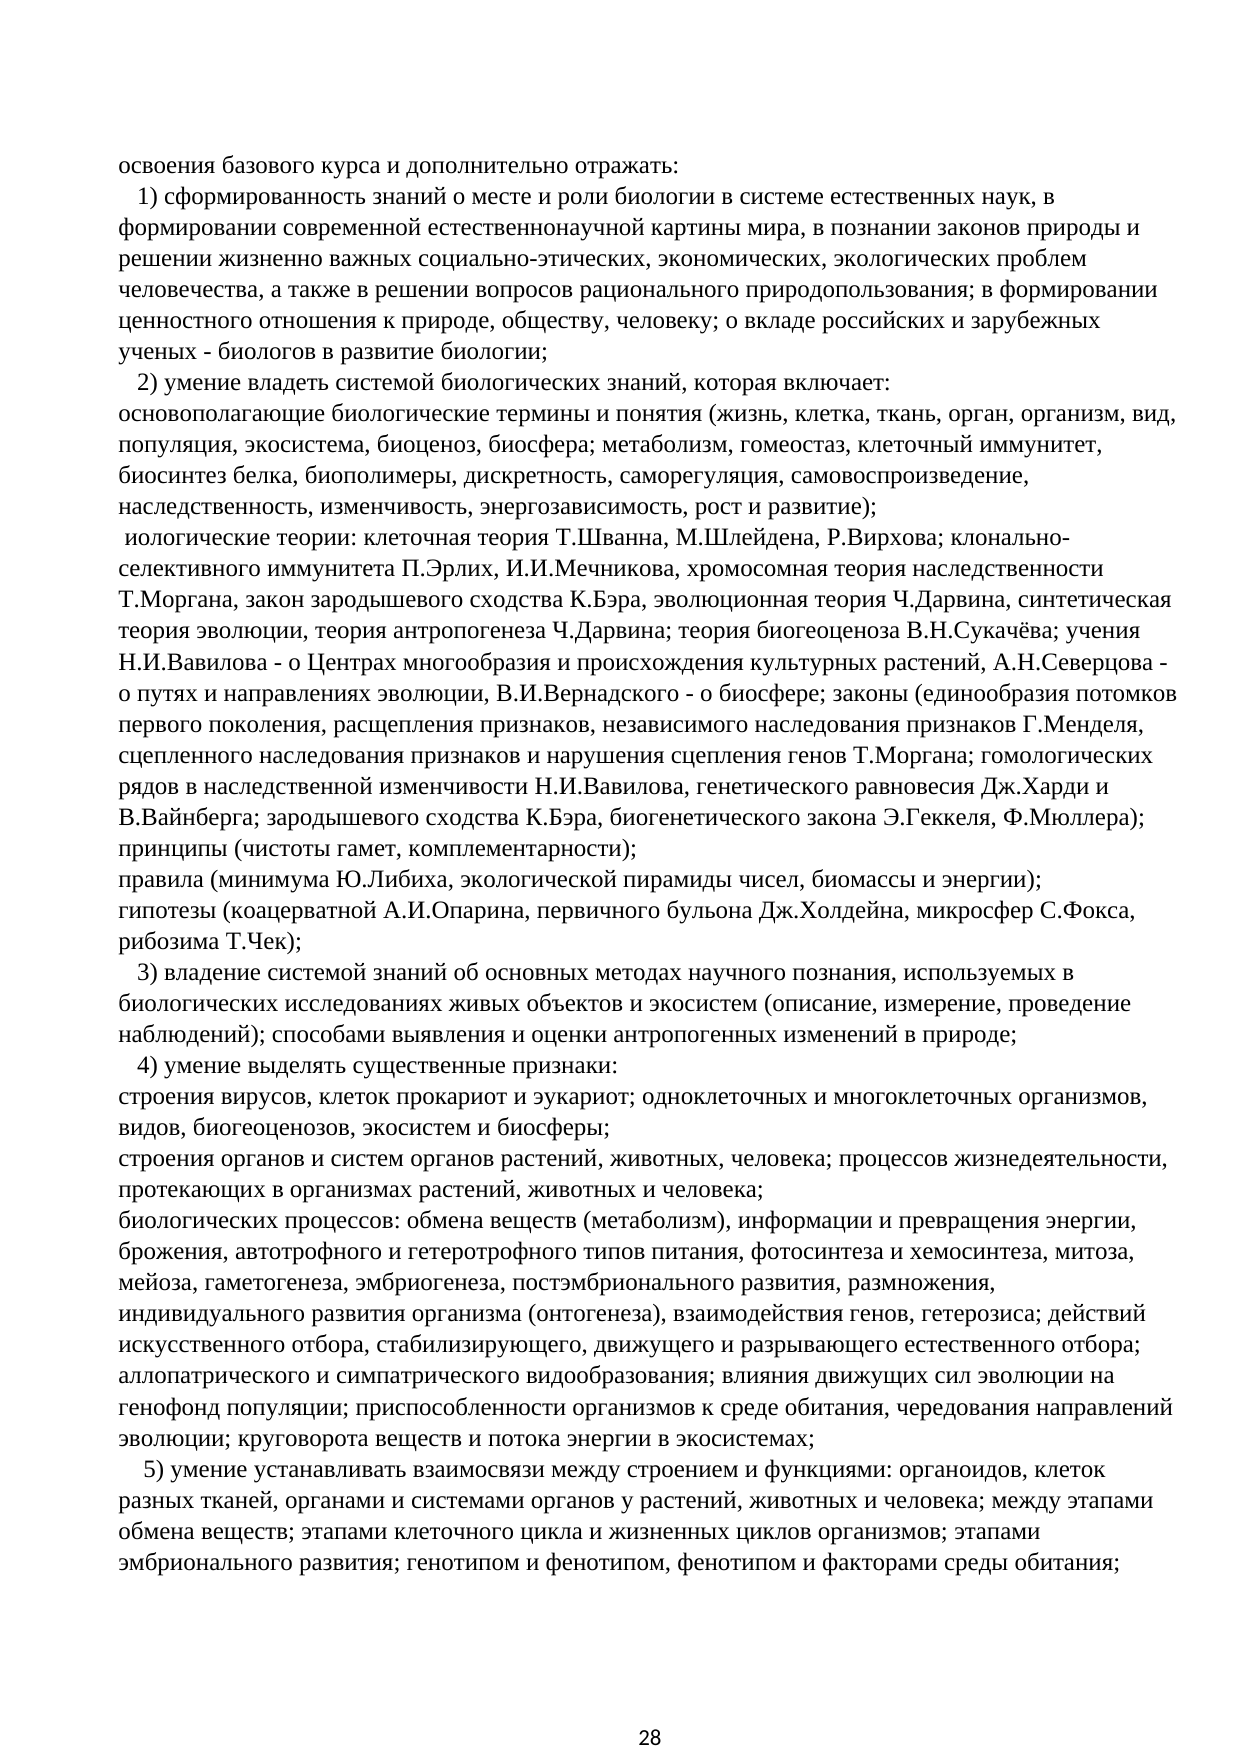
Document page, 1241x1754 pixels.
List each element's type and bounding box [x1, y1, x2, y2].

text [118, 150, 1181, 1576]
